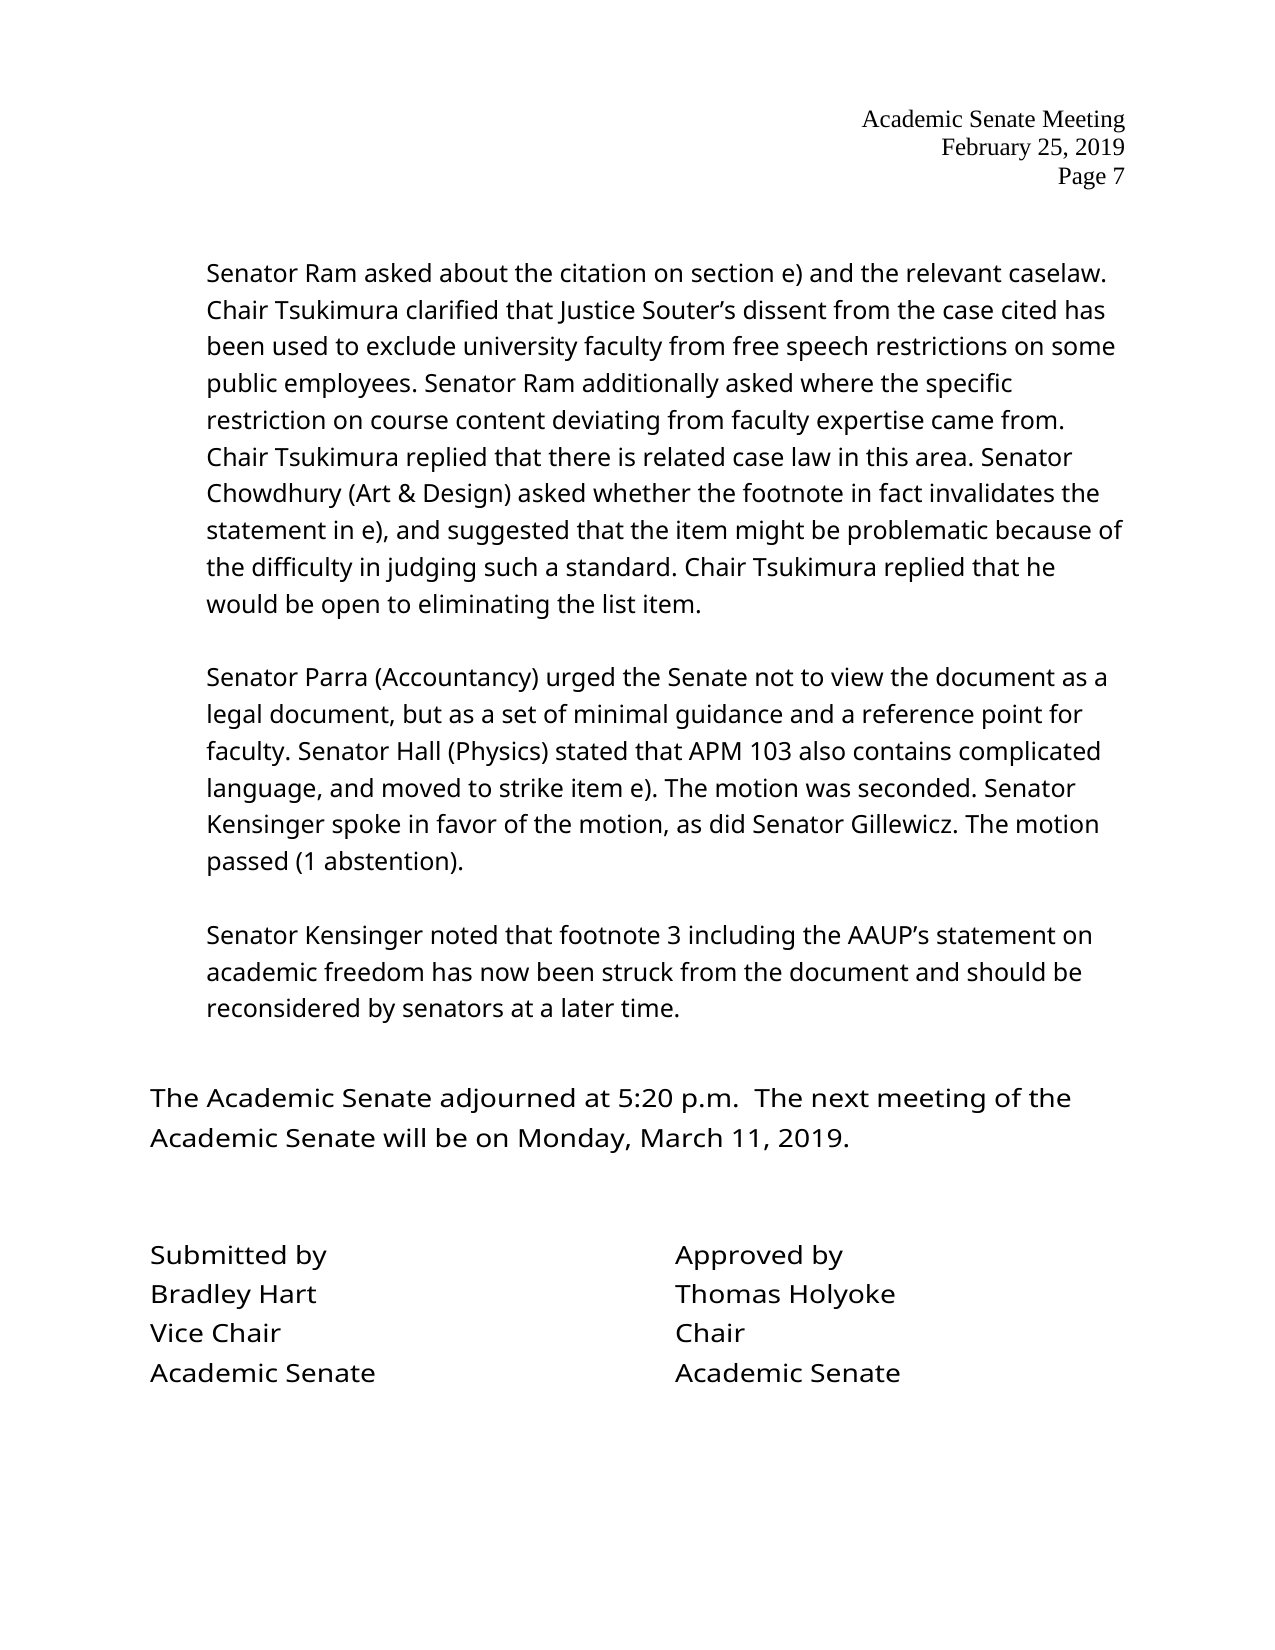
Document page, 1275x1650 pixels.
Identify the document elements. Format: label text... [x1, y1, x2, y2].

text The Academic Senate adjourned at 5:20 p.m. The next meeting of the Academic Senate will be on Monday, March 11, 2019. [150, 1081, 1125, 1154]
text Vice Chair Chair [150, 1316, 1125, 1350]
text Bradley Hart Thomas Holyoke [150, 1277, 1125, 1311]
text Academic Senate Academic Senate [150, 1355, 1125, 1389]
text Submitted by Approved by [150, 1238, 1125, 1272]
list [150, 219, 1125, 1025]
